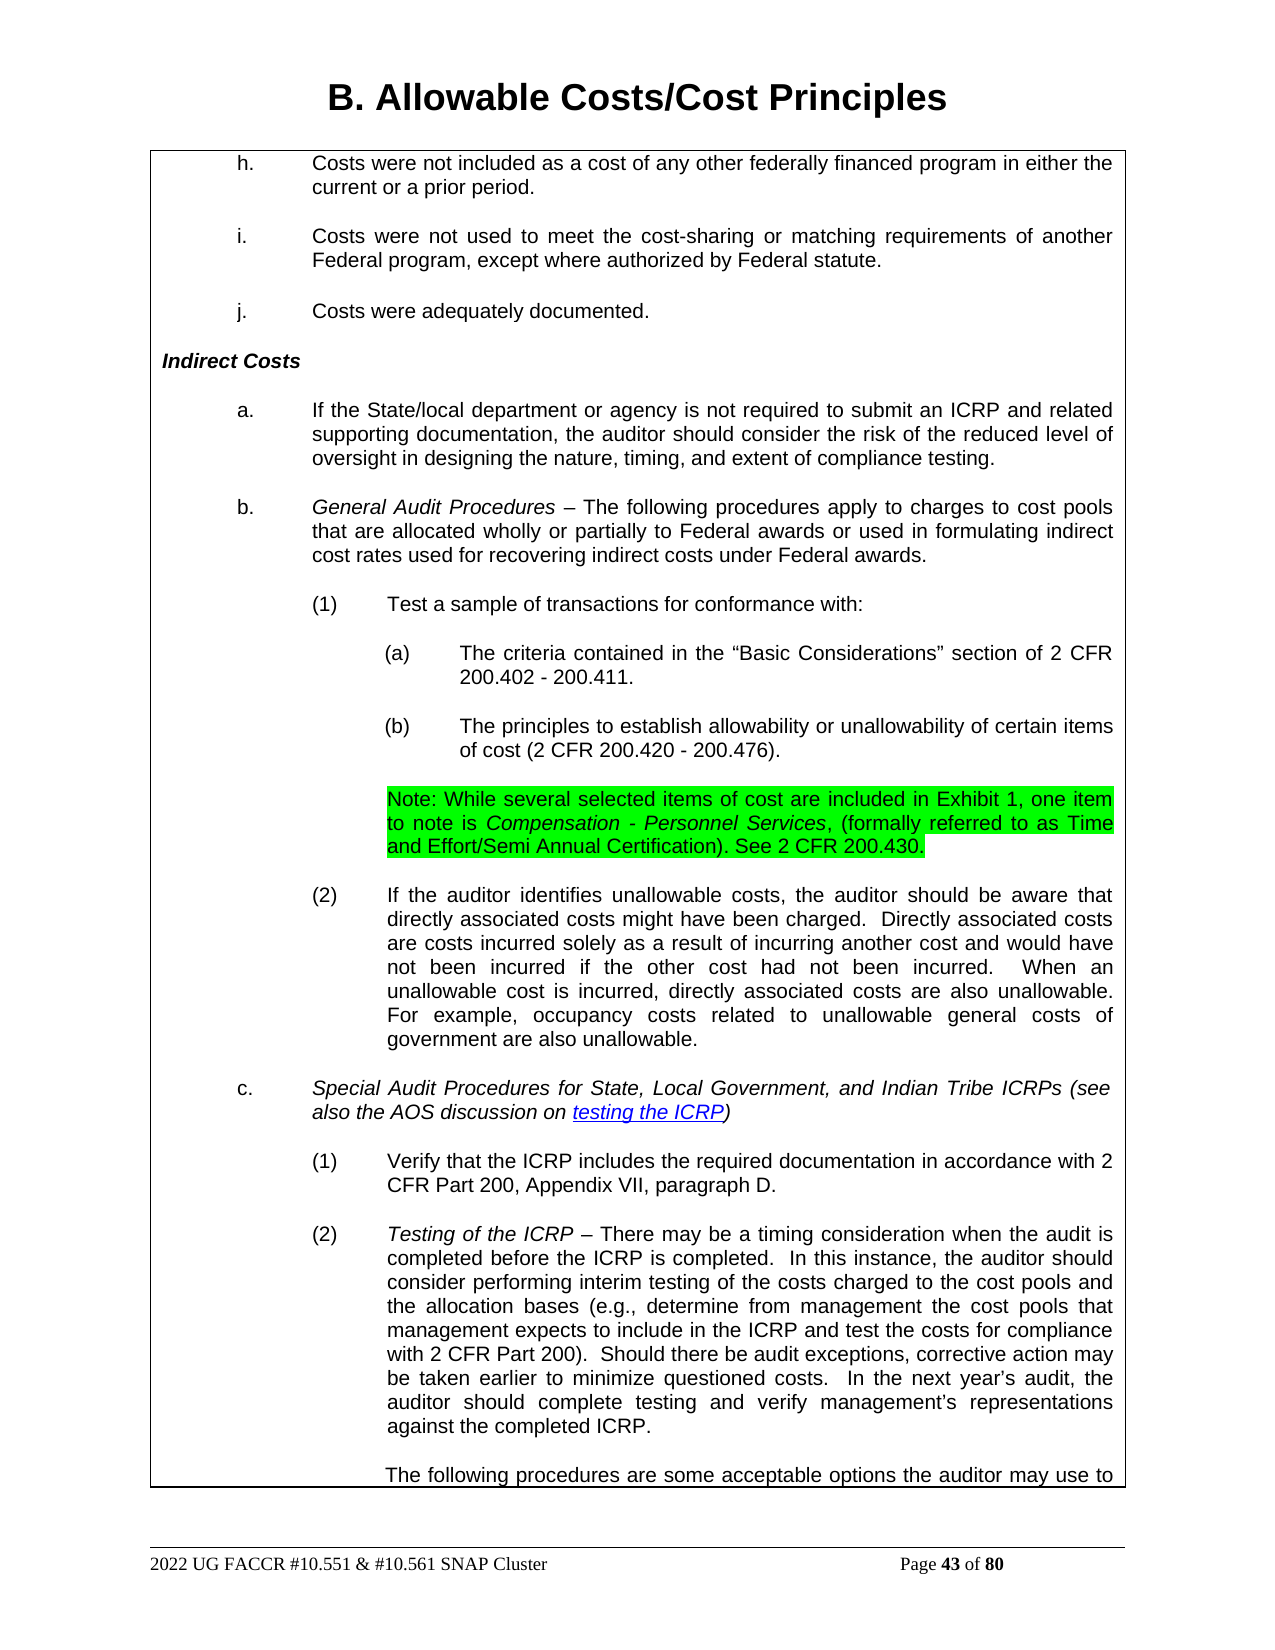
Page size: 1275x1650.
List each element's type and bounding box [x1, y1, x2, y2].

table_cell [151, 151, 1125, 1486]
